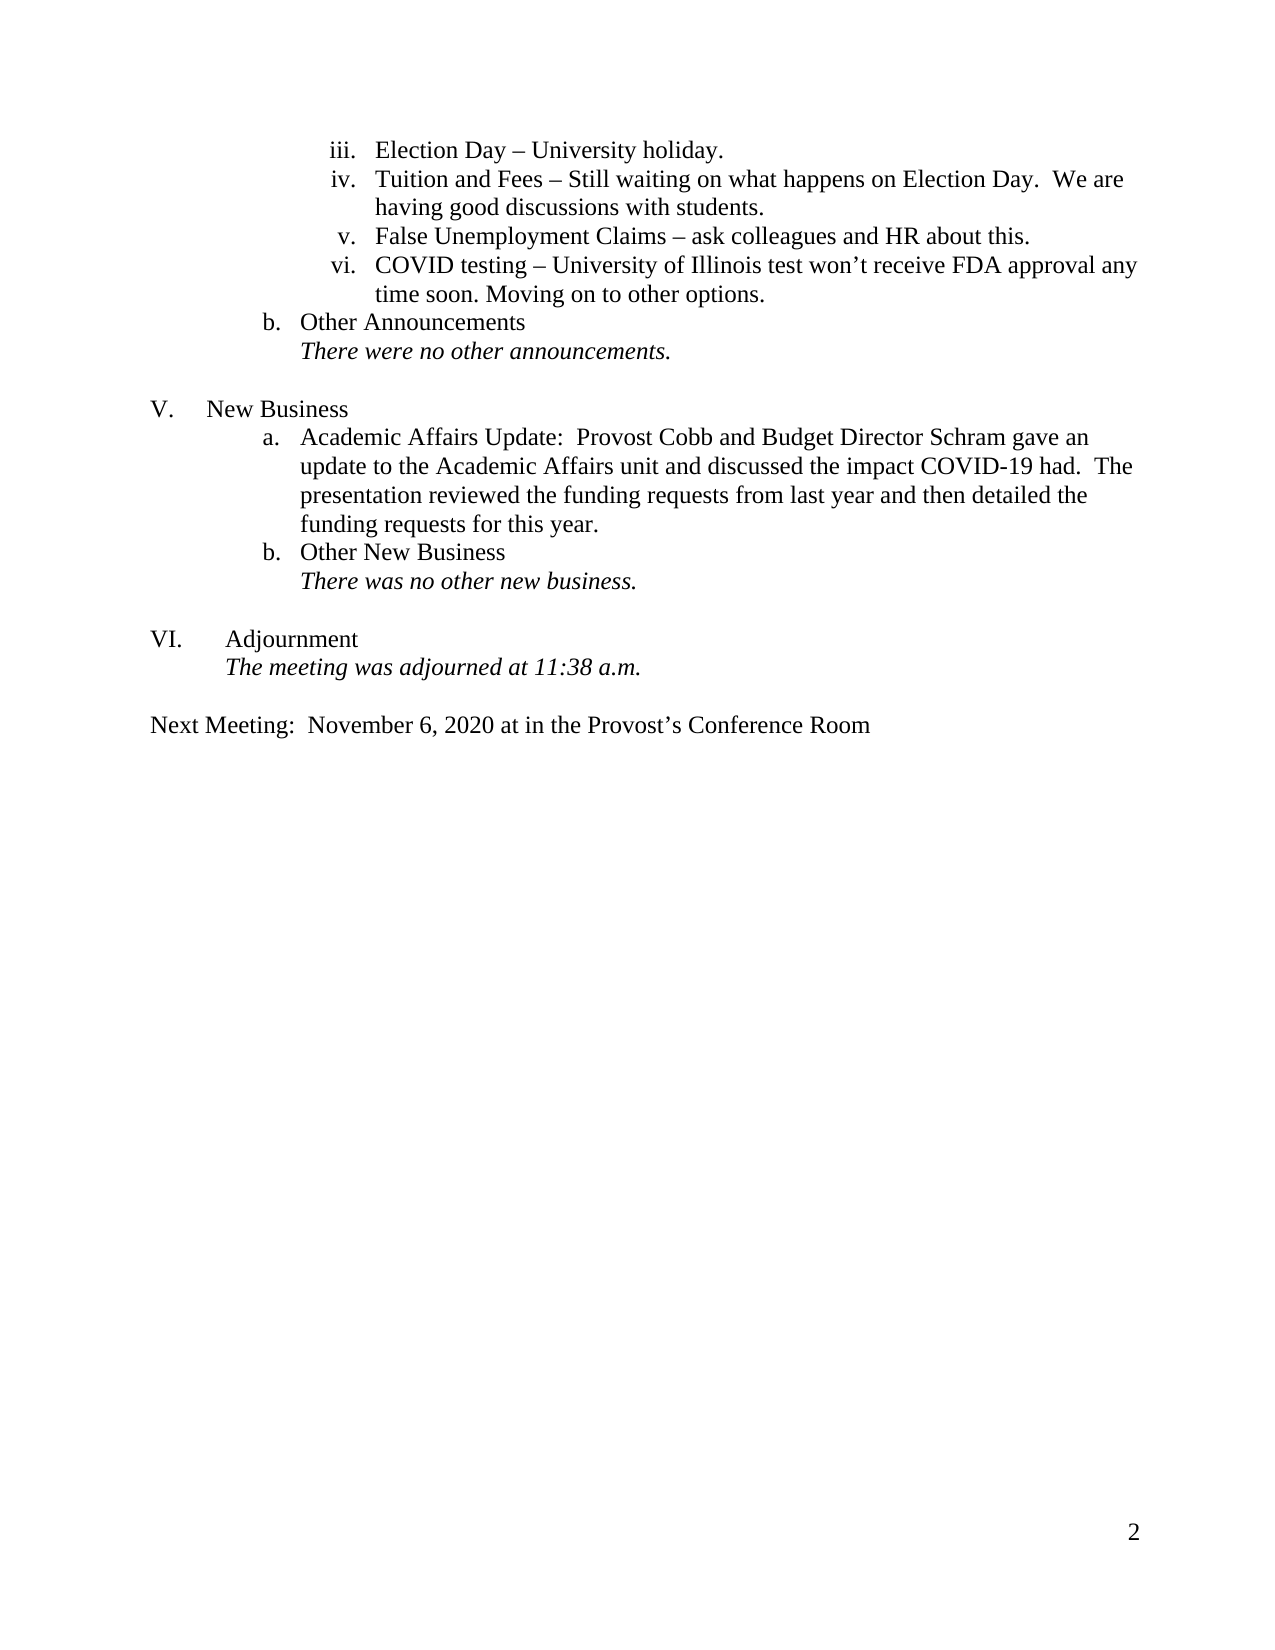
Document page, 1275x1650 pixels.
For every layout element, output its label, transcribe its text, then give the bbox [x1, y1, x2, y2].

list Adjournment The meeting was adjourned at 11:38 a.m. [150, 624, 1140, 681]
text Next Meeting: November 6, 2020 at in the Provost’s Conference Room [150, 681, 1140, 739]
list Other Announcements [262, 307, 1140, 336]
list Other New Business [262, 537, 1140, 566]
list Academic Affairs Update: Provost Cobb and Budget Director Schram gave an update to the Academic Affairs unit and discussed the impact COVID-19 had. The presentation reviewed the funding requests from last year and then detailed the funding requests for this year. [262, 422, 1140, 537]
list New Business [150, 394, 1140, 422]
list COVID testing – University of Illinois test won’t receive FDA approval any time soon. Moving on to other options. [356, 250, 1140, 307]
list Tuition and Fees – Still waiting on what happens on Election Day. We are having good discussions with students. [356, 164, 1140, 221]
list False Unemployment Claims – ask colleagues and HR about this. [356, 221, 1140, 250]
text There were no other announcements. [300, 336, 1140, 365]
text There was no other new business. [300, 566, 1140, 595]
list Election Day – University holiday. [356, 135, 1140, 164]
